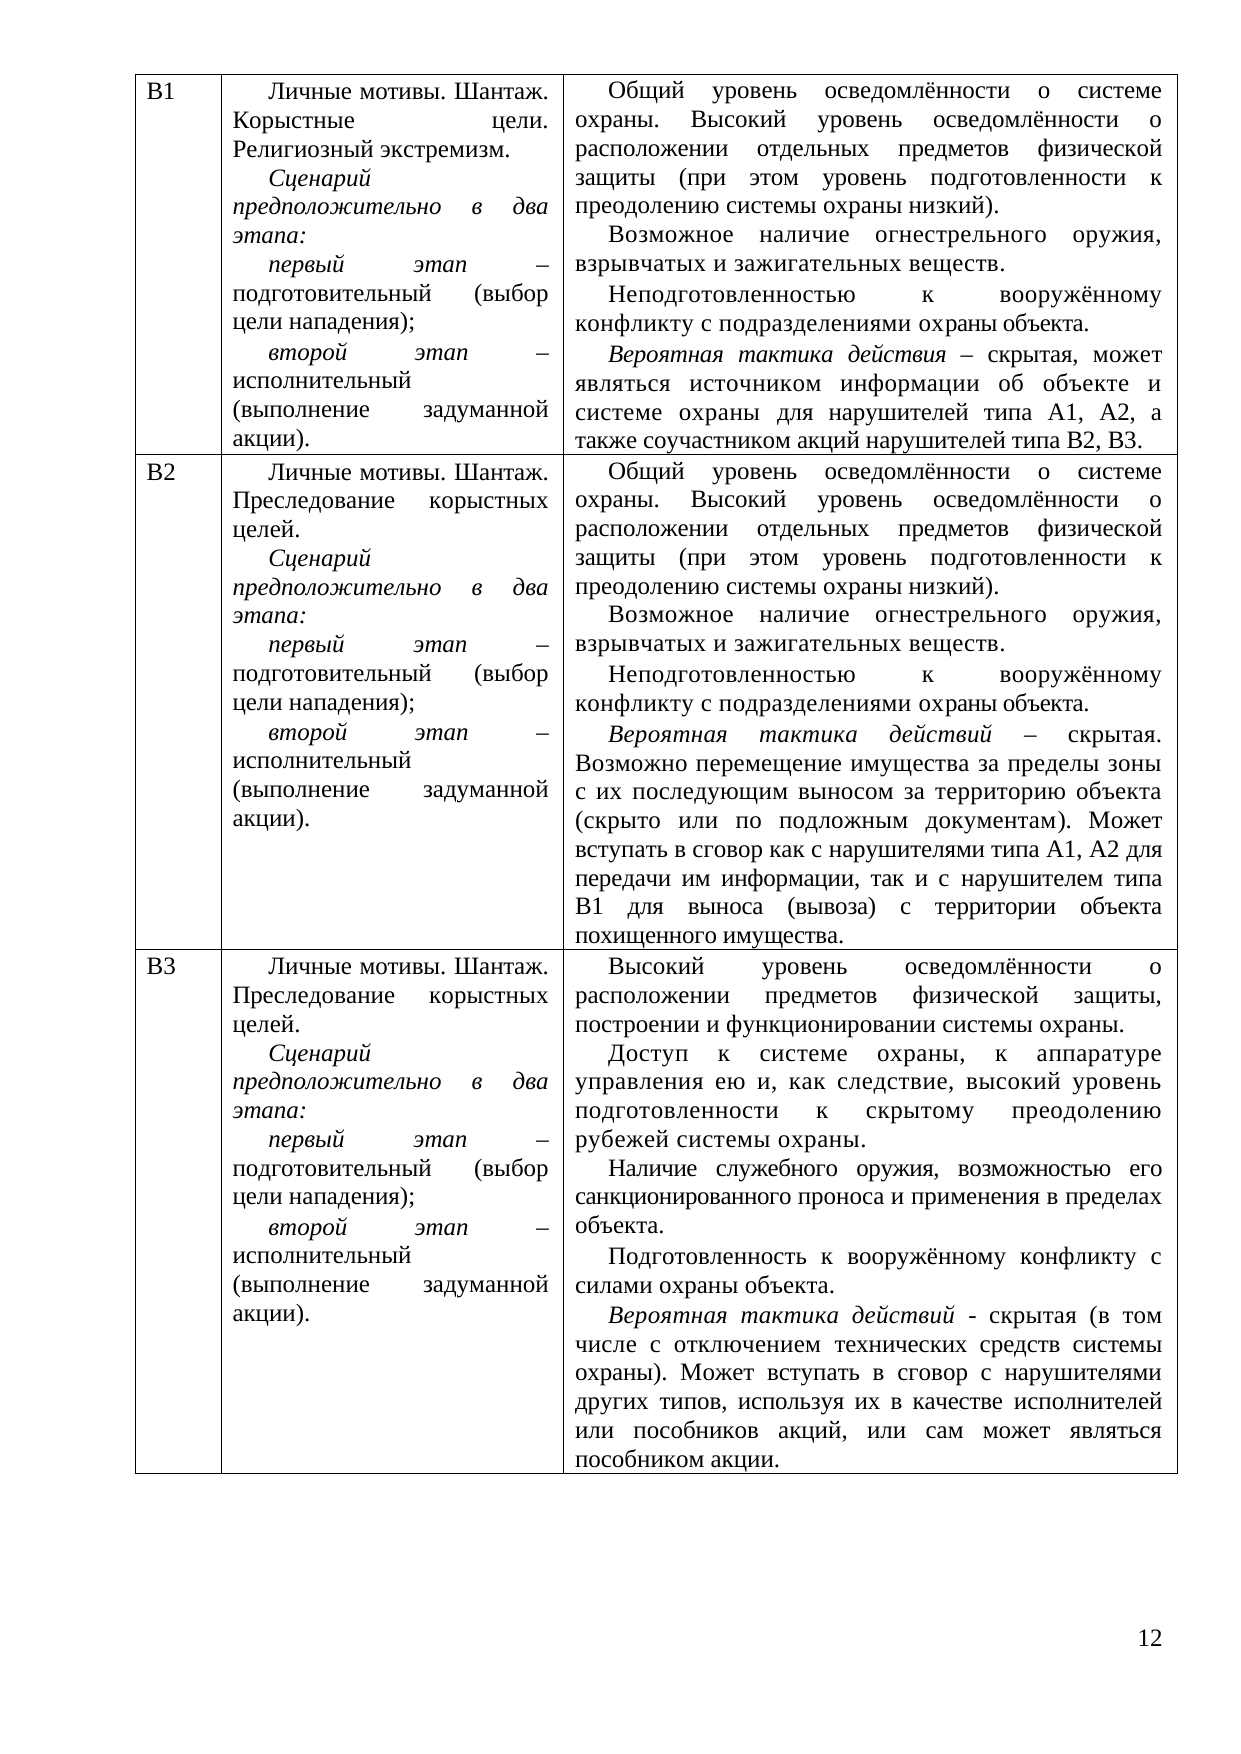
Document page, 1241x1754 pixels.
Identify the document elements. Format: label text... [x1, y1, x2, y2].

table_cell Личные мотивы. Шантаж. Корыстные цели. Религиозный экстремизм. Сценарий предположительно в два этапа: первый этап – подготовительный (выбор цели нападения); второй этап – исполнительный (выполнение задуманной акции). [222, 75, 563, 454]
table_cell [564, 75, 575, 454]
table_cell В1 [136, 75, 221, 454]
table_cell Личные мотивы. Шантаж. Преследование корыстных целей. Сценарий предположительно в два этапа: первый этап – подготовительный (выбор цели нападения); второй этап – исполнительный (выполнение задуманной акции). [222, 950, 563, 1472]
table_cell Высокий уровень осведомлённости о расположении предметов физической защиты, построении и функционировании системы охраны. Доступ к системе охраны, к аппаратуре управления ею и, как следствие, высокий уровень подготовленности к скрытому преодолению рубежей системы охраны. Наличие служебного оружия, возможностью его санкционированного проноса и применения в пределах объекта. Подготовленность к вооружённому конфликту с силами охраны объекта. Вероятная тактика действий - скрытая (в том числе с отключением технических средств системы охраны). Может вступать в сговор с нарушителями других типов, используя их в качестве исполнителей или пособников акций, или сам может являться пособником акции. [564, 950, 1177, 1472]
table_cell В2 [136, 455, 221, 949]
table_cell Личные мотивы. Шантаж. Преследование корыстных целей. Сценарий предположительно в два этапа: первый этап – подготовительный (выбор цели нападения); второй этап – исполнительный (выполнение задуманной акции). [222, 455, 563, 949]
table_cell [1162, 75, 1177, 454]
table_cell Общий уровень осведомлённости о системе охраны. Высокий уровень осведомлённости о расположении отдельных предметов физической защиты (при этом уровень подготовленности к преодолению системы охраны низкий). Возможное наличие огнестрельного оружия, взрывчатых и зажигательных веществ. Неподготовленностью к вооружённому конфликту с подразделениями охраны объекта. Вероятная тактика действий – скрытая. Возможно перемещение имущества за пределы зоны с их последующим выносом за территорию объекта (скрыто или по подложным документам). Может вступать в сговор как с нарушителями типа А1, А2 для передачи им информации, так и с нарушителем типа В1 для выноса (вывоза) с территории объекта похищенного имущества. [564, 455, 1177, 949]
table_cell В3 [136, 950, 221, 1472]
